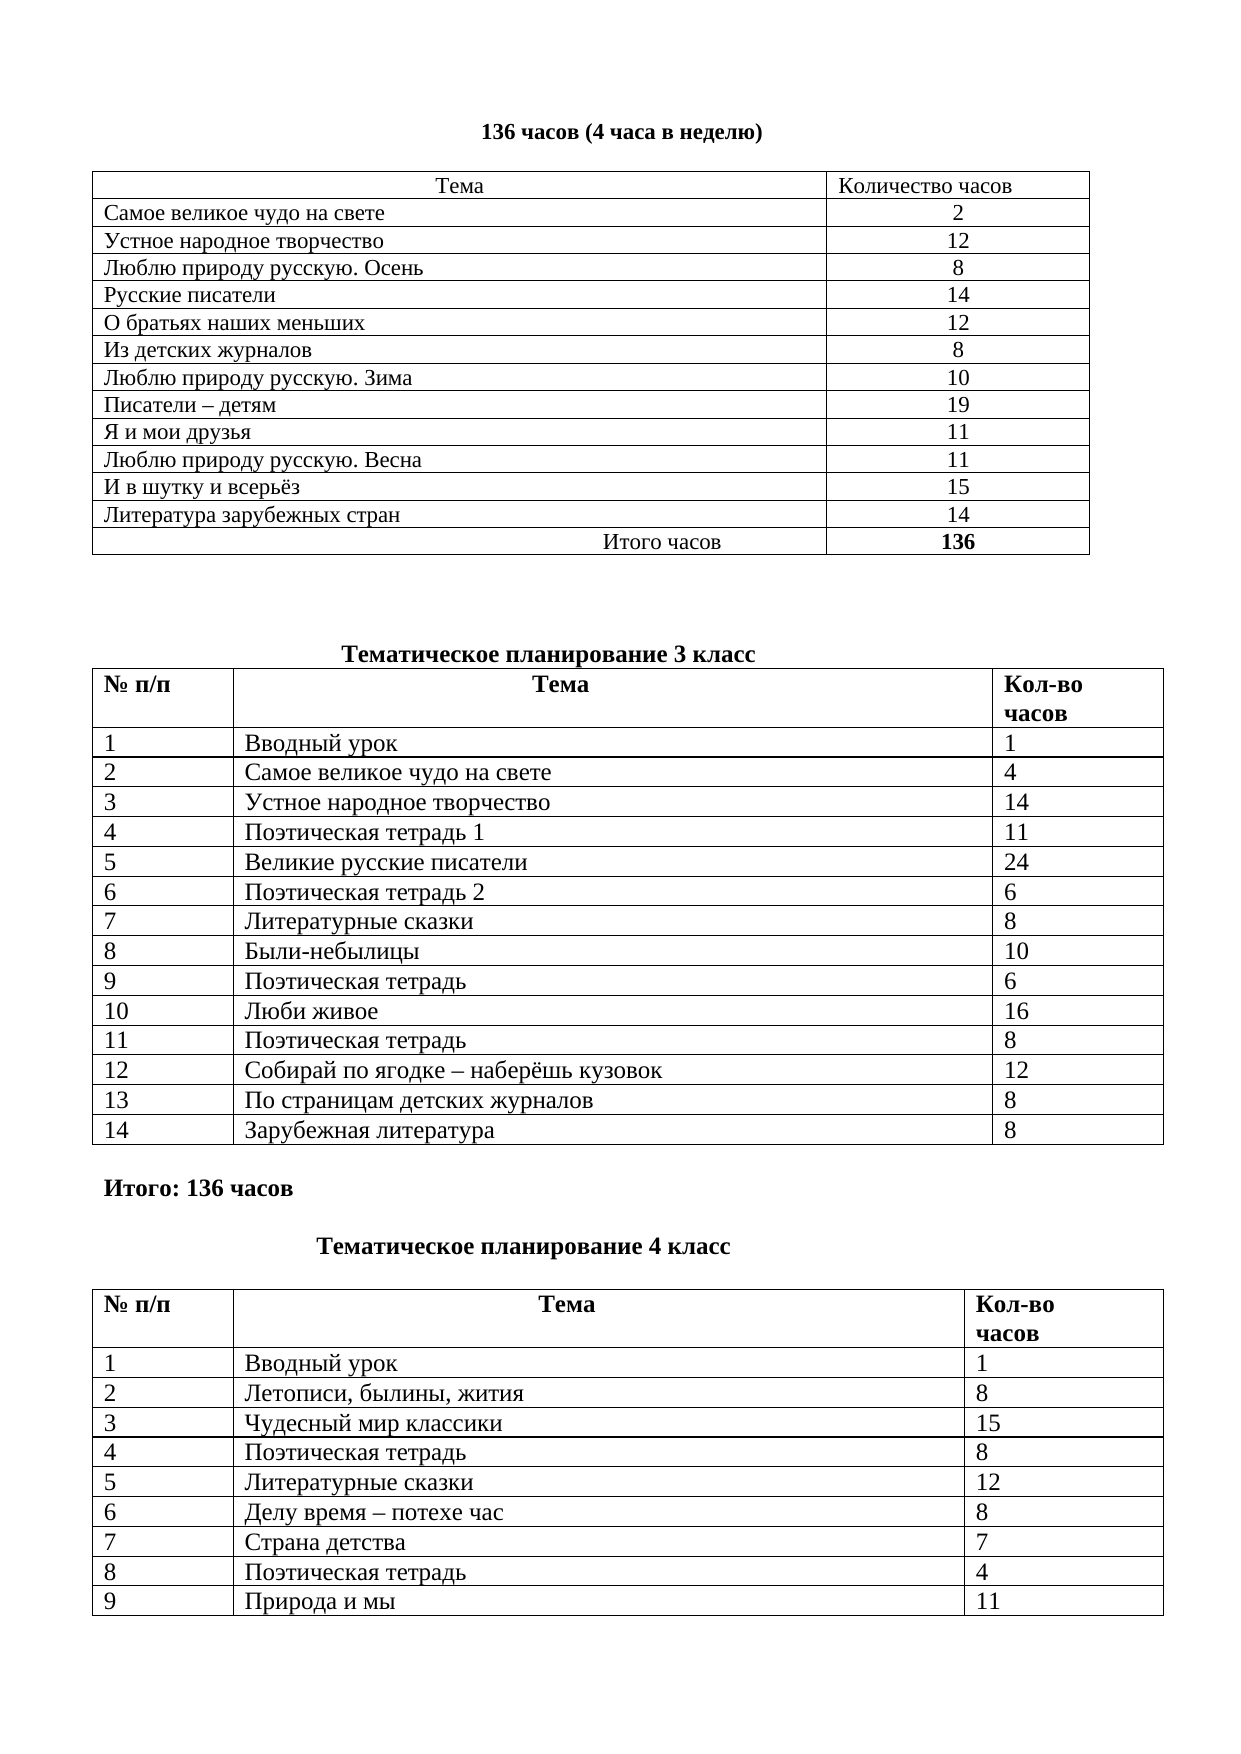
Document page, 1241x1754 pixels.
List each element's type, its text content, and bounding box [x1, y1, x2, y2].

table_cell Устное народное творчество [93, 227, 826, 253]
table_cell Люблю природу русскую. Весна [93, 446, 826, 472]
table_cell 136 [827, 528, 1089, 554]
table_cell 7 [965, 1527, 1163, 1556]
table_cell 8 [993, 1115, 1163, 1144]
table_cell 9 [93, 966, 233, 995]
table_cell 4 [993, 758, 1163, 786]
table_cell 24 [993, 847, 1163, 876]
table_cell 15 [827, 473, 1089, 499]
table_cell 2 [93, 1378, 233, 1407]
table_cell 10 [993, 936, 1163, 965]
table_cell Летописи, былины, жития [234, 1378, 964, 1407]
table_cell 11 [827, 419, 1089, 445]
table_cell 10 [827, 364, 1089, 390]
table_cell 6 [93, 1497, 233, 1526]
table_cell 12 [965, 1467, 1163, 1496]
table_cell 9 [93, 1586, 233, 1615]
table_cell И в шутку и всерьёз [93, 473, 826, 499]
table_cell Устное народное творчество [234, 787, 992, 816]
table_cell 11 [827, 446, 1089, 472]
table_cell 7 [93, 1527, 233, 1556]
table_cell Итого часов [93, 528, 826, 554]
table_header Кол-во часов [965, 1290, 1163, 1347]
table_cell Великие русские писатели [234, 847, 992, 876]
table_cell Русские писатели [93, 281, 826, 308]
table_cell 6 [993, 966, 1163, 995]
table_cell 13 [93, 1085, 233, 1114]
table_header Тема [234, 669, 992, 727]
table_cell 11 [93, 1026, 233, 1054]
table_cell 12 [827, 309, 1089, 335]
table_cell 4 [93, 817, 233, 846]
table_cell 8 [993, 1085, 1163, 1114]
table_cell 1 [93, 1348, 233, 1377]
table_cell Вводный урок [234, 1348, 964, 1377]
table_cell Литературные сказки [234, 906, 992, 935]
table_cell 3 [93, 1408, 233, 1436]
table_cell Из детских журналов [93, 336, 826, 363]
table_header Кол-во часов [993, 669, 1163, 727]
table_cell 10 [93, 996, 233, 1024]
table_cell Чудесный мир классики [234, 1408, 964, 1436]
table_header Тема [93, 172, 826, 198]
table_cell Поэтическая тетрадь [234, 1557, 964, 1585]
table_cell 2 [827, 199, 1089, 226]
table_cell 15 [965, 1408, 1163, 1436]
table_cell 12 [993, 1055, 1163, 1084]
table_cell Поэтическая тетрадь [234, 966, 992, 995]
table_cell 5 [93, 847, 233, 876]
table_cell 8 [993, 906, 1163, 935]
table_cell 14 [993, 787, 1163, 816]
table_cell 14 [827, 501, 1089, 527]
table_cell Вводный урок [234, 728, 992, 756]
table_cell 6 [93, 877, 233, 905]
text Тематическое планирование 3 класс [103, 639, 1152, 668]
table_cell 3 [93, 787, 233, 816]
table_cell Поэтическая тетрадь 1 [234, 817, 992, 846]
table_cell 19 [827, 391, 1089, 417]
table_cell Литературные сказки [234, 1467, 964, 1496]
table_cell По страницам детских журналов [234, 1085, 992, 1114]
text 136 часов (4 часа в неделю) [103, 118, 1152, 144]
table_cell 8 [827, 336, 1089, 363]
table_cell Зарубежная литература [234, 1115, 992, 1144]
table_cell Собирай по ягодке – наберёшь кузовок [234, 1055, 992, 1084]
table_cell 1 [993, 728, 1163, 756]
table_cell Самое великое чудо на свете [234, 758, 992, 786]
table_cell 8 [993, 1026, 1163, 1054]
table_cell Делу время – потехе час [234, 1497, 964, 1526]
table_cell 11 [965, 1586, 1163, 1615]
table_cell Поэтическая тетрадь [234, 1026, 992, 1054]
table_cell 11 [993, 817, 1163, 846]
table_cell 14 [827, 281, 1089, 308]
table_cell 5 [93, 1467, 233, 1496]
table_cell Люблю природу русскую. Зима [93, 364, 826, 390]
table_cell 8 [965, 1497, 1163, 1526]
table_header № п/п [93, 1290, 233, 1347]
table_cell 1 [93, 728, 233, 756]
table_cell 1 [965, 1348, 1163, 1377]
table_header Количество часов [827, 172, 1089, 198]
table_cell Природа и мы [234, 1586, 964, 1615]
table_cell 12 [827, 227, 1089, 253]
table_cell 8 [827, 254, 1089, 280]
table_cell Писатели – детям [93, 391, 826, 417]
table_cell 2 [93, 758, 233, 786]
text Итого: 136 часов [103, 1173, 1152, 1202]
table_cell 16 [993, 996, 1163, 1024]
table_cell 14 [93, 1115, 233, 1144]
text Тематическое планирование 4 класс [103, 1231, 1152, 1260]
table_cell Самое великое чудо на свете [93, 199, 826, 226]
table_cell 7 [93, 906, 233, 935]
table_cell 8 [965, 1438, 1163, 1466]
table_cell Страна детства [234, 1527, 964, 1556]
table_cell Поэтическая тетрадь [234, 1438, 964, 1466]
table_cell Были-небылицы [234, 936, 992, 965]
table_cell О братьях наших меньших [93, 309, 826, 335]
table_header № п/п [93, 669, 233, 727]
table_cell 6 [993, 877, 1163, 905]
table_cell 8 [93, 1557, 233, 1585]
table_cell 4 [965, 1557, 1163, 1585]
table_cell Поэтическая тетрадь 2 [234, 877, 992, 905]
table_cell 8 [93, 936, 233, 965]
table_header Тема [234, 1290, 964, 1347]
table_cell Литература зарубежных стран [93, 501, 826, 527]
table_cell 8 [965, 1378, 1163, 1407]
table_cell Люблю природу русскую. Осень [93, 254, 826, 280]
table_cell Люби живое [234, 996, 992, 1024]
table_cell Я и мои друзья [93, 419, 826, 445]
table_cell 12 [93, 1055, 233, 1084]
table_cell 4 [93, 1438, 233, 1466]
